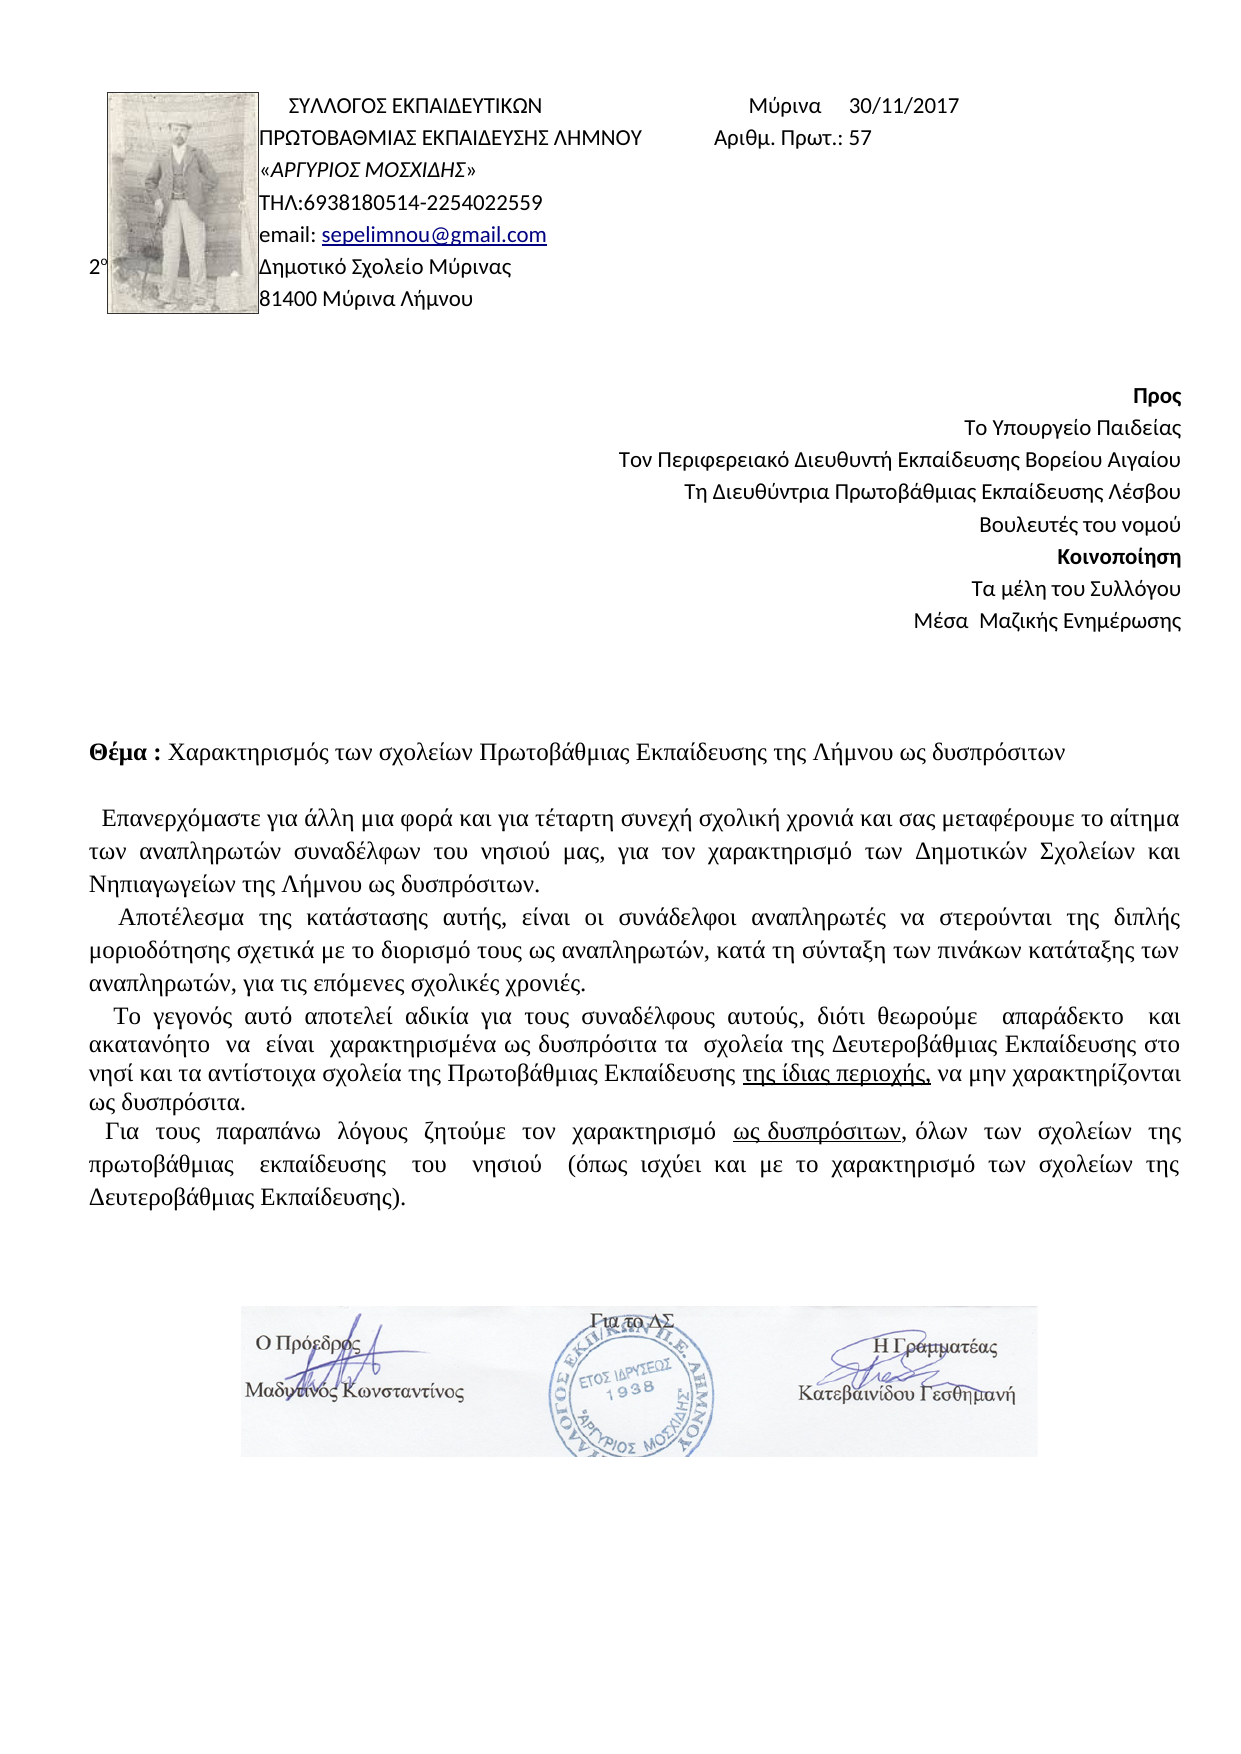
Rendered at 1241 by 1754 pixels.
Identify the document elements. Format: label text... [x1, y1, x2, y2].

picture [108, 216, 258, 220]
text Θέμα : Χαρακτηρισμός των σχολείων Πρωτοβάθμιας Εκπαίδευσης της Λήμνου ως δυσπρόσιτων [89, 737, 1181, 765]
text Για τους παραπάνω λόγους ζητούμε τον χαρακτηρισμό ως δυσπρόσιτων, όλων των σχολείων της πρωτοβάθμιας εκπαίδευσης του νησιού (όπως ισχύει και με το χαρακτηρισμό των σχολείων της Δευτεροβάθμιας Εκπαίδευσης). [89, 1116, 1181, 1211]
text Το γεγονός αυτό αποτελεί αδικία για τους συναδέλφους αυτούς, διότι θεωρούμε απαράδεκτο και ακατανόητο να είναι χαρακτηρισμένα ως δυσπρόσιτα τα σχολεία της Δευτεροβάθμιας Εκπαίδευσης στο νησί και τα αντίστοιχα σχολεία της Πρωτοβάθμιας Εκπαίδευσης της ίδιας περιοχής, να μην χαρακτηρίζονται ως δυσπρόσιτα. [89, 1001, 1181, 1116]
text ΤΗΛ:6938180514-2254022559 [89, 188, 1181, 216]
text email: sepelimnou@gmail.com [89, 220, 1181, 248]
text Μέσα Μαζικής Ενημέρωσης [89, 606, 1181, 634]
text Προς [89, 381, 1181, 409]
text ΣΥΛΛΟΓΟΣ ΕΚΠΑΙΔΕΥΤΙΚΩΝ Μύρινα 30/11/2017 [118, 91, 1181, 119]
picture [240, 1306, 1038, 1457]
text ΠΡΩΤΟΒΑΘΜΙΑΣ ΕΚΠΑΙΔΕΥΣΗΣ ΛΗΜΝΟΥ Αριθμ. Πρωτ.: 57 [89, 123, 1181, 151]
picture [108, 280, 258, 284]
text Αποτέλεσμα της κατάστασης αυτής, είναι οι συνάδελφοι αναπληρωτές να στερούνται της διπλής μοριοδότησης σχετικά με το διορισμό τους ως αναπληρωτών, κατά τη σύνταξη των πινάκων κατάταξης των αναπληρωτών, για τις επόμενες σχολικές χρονιές. [89, 902, 1181, 997]
text Επανερχόμαστε για άλλη μια φορά και για τέταρτη συνεχή σχολική χρονιά και σας μεταφέρουμε το αίτημα των αναπληρωτών συναδέλφων του νησιού μας, για τον χαρακτηρισμό των Δημοτικών Σχολείων και Νηπιαγωγείων της Λήμνου ως δυσπρόσιτων. [89, 803, 1181, 897]
picture [108, 93, 258, 123]
text «ΑΡΓΥΡΙΟΣ ΜΟΣΧΙΔΗΣ» [89, 156, 1181, 184]
text Κοινοποίηση [89, 542, 1181, 570]
text Τον Περιφερειακό Διευθυντή Εκπαίδευσης Βορείου Αιγαίου [89, 445, 1181, 473]
text To Υπουργείο Παιδείας [89, 413, 1181, 441]
picture [108, 248, 258, 252]
text 81400 Μύρινα Λήμνου [89, 284, 1181, 312]
picture [108, 151, 258, 156]
text Τα μέλη του Συλλόγου [89, 574, 1181, 602]
text 2ο Δημοτικό Σχολείο Μύρινας [89, 252, 1181, 280]
picture [108, 184, 258, 188]
text Τη Διευθύντρια Πρωτοβάθμιας Εκπαίδευσης Λέσβου [89, 477, 1181, 506]
text Βουλευτές του νομού [89, 510, 1181, 538]
